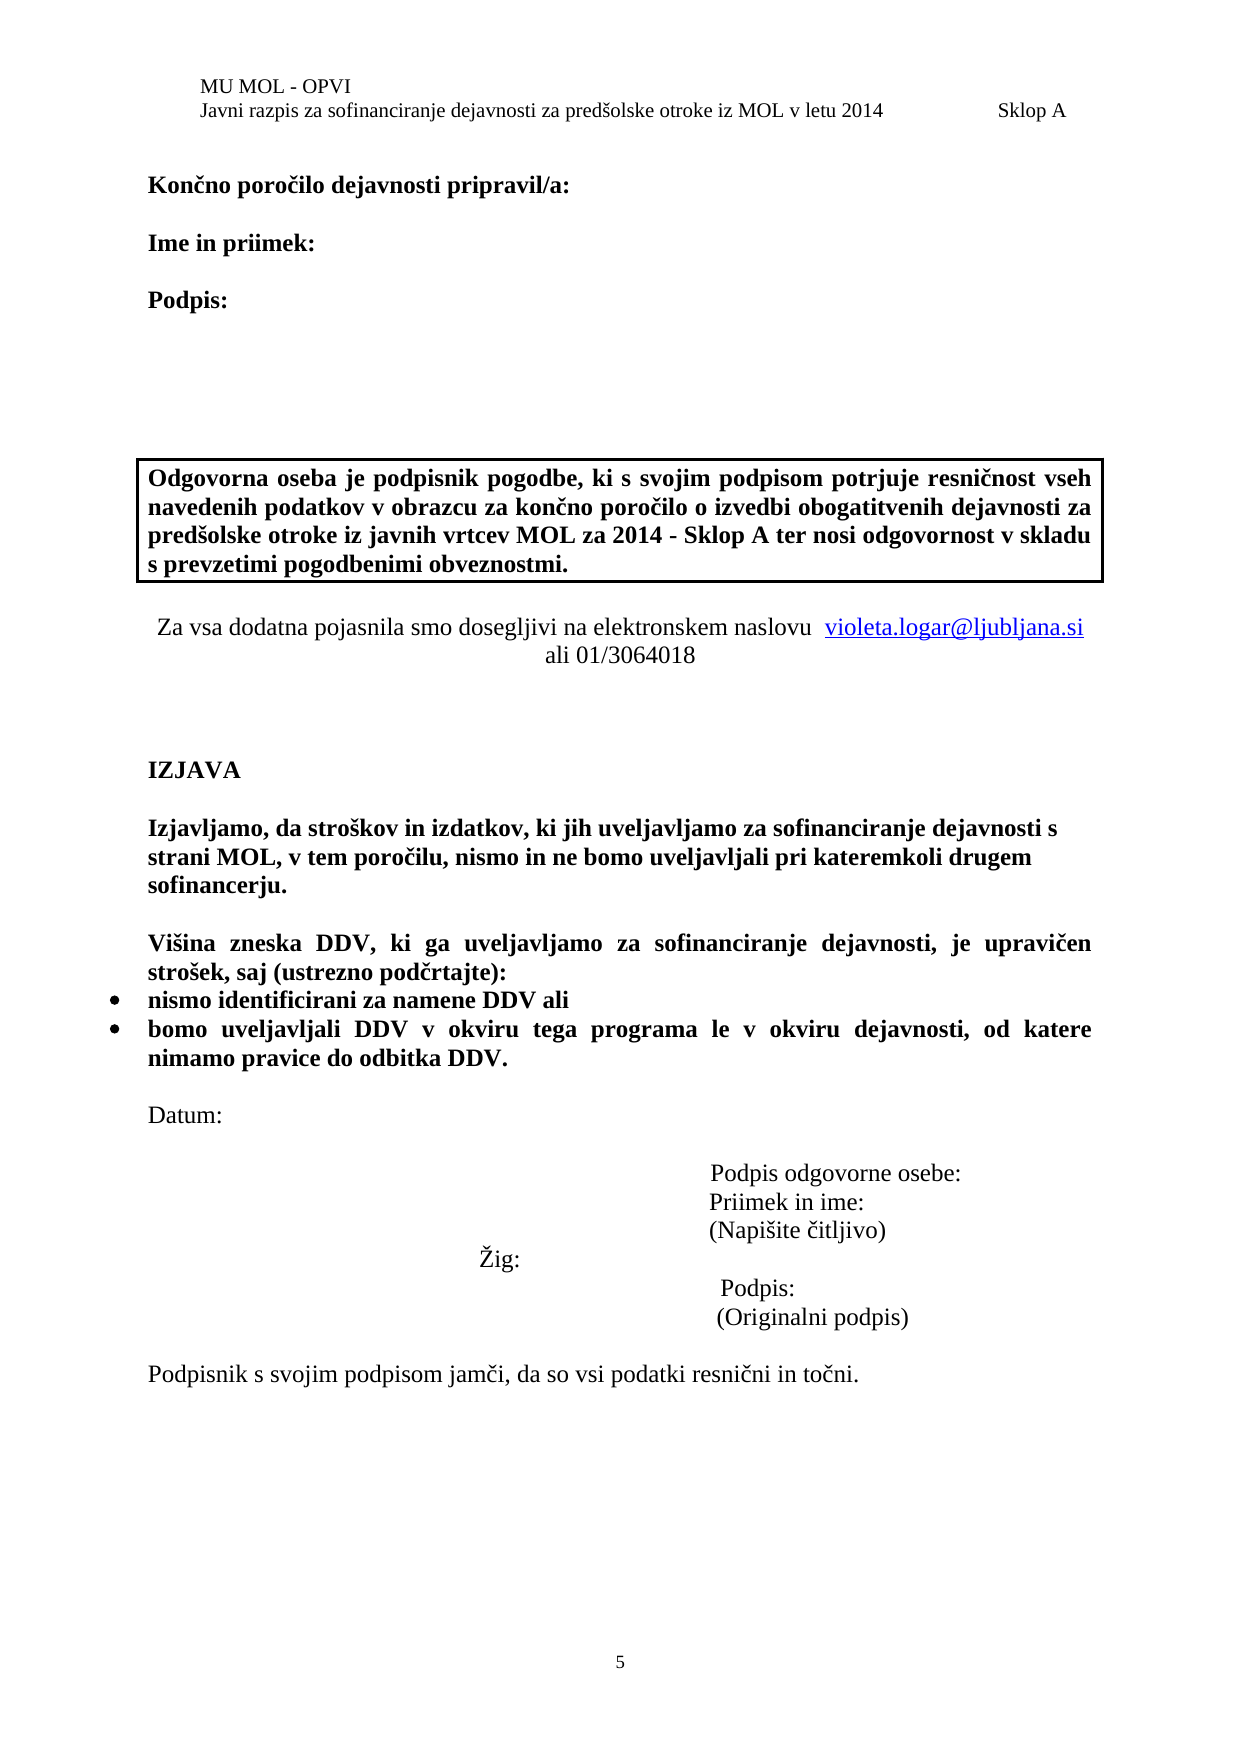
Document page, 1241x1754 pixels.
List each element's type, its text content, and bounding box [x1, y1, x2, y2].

list bomo uveljavljali DDV v okviru tega programa le v okviru dejavnosti, od katere nimamo pravice do odbitka DDV. [110, 1014, 1092, 1072]
text Podpis: [148, 285, 1092, 314]
list IZJAVA [148, 756, 1092, 784]
text Podpis: [148, 1273, 1092, 1302]
text Izjavljamo, da stroškov in izdatkov, ki jih uveljavljamo za sofinanciranje dejavnosti s strani MOL, v tem poročilu, nismo in ne bomo uveljavljali pri kateremkoli drugem sofinancerju. [148, 813, 1092, 899]
text Priimek in ime: [148, 1187, 1092, 1216]
text Podpis odgovorne osebe: [148, 1158, 1092, 1187]
text Podpisnik s svojim podpisom jamči, da so vsi podatki resnični in točni. [148, 1359, 1092, 1388]
list nismo identificirani za namene DDV ali [110, 986, 1092, 1014]
text Ime in priimek: [148, 228, 1092, 256]
text Odgovorna oseba je podpisnik pogodbe, ki s svojim podpisom potrjuje resničnost vseh navedenih podatkov v obrazcu za končno poročilo o izvedbi obogatitvenih dejavnosti za predšolske otroke iz javnih vrtcev MOL za 2014 - Sklop A ter nosi odgovornost v skladu s prevzetimi pogodbenimi obveznostmi. [139, 461, 1101, 580]
text Za vsa dodatna pojasnila smo dosegljivi na elektronskem naslovu violeta.logar@ljubljana.si ali 01/3064018 [148, 612, 1092, 669]
text Končno poročilo dejavnosti pripravil/a: [148, 170, 1092, 199]
text Žig: [148, 1244, 1092, 1273]
text Datum: [148, 1101, 1092, 1129]
text (Originalni podpis) [148, 1302, 1092, 1331]
text (Napišite čitljivo) [148, 1216, 1092, 1244]
list Višina zneska DDV, ki ga uveljavljamo za sofinanciranje dejavnosti, je upravičen strošek, saj (ustrezno podčrtajte): [148, 928, 1092, 986]
